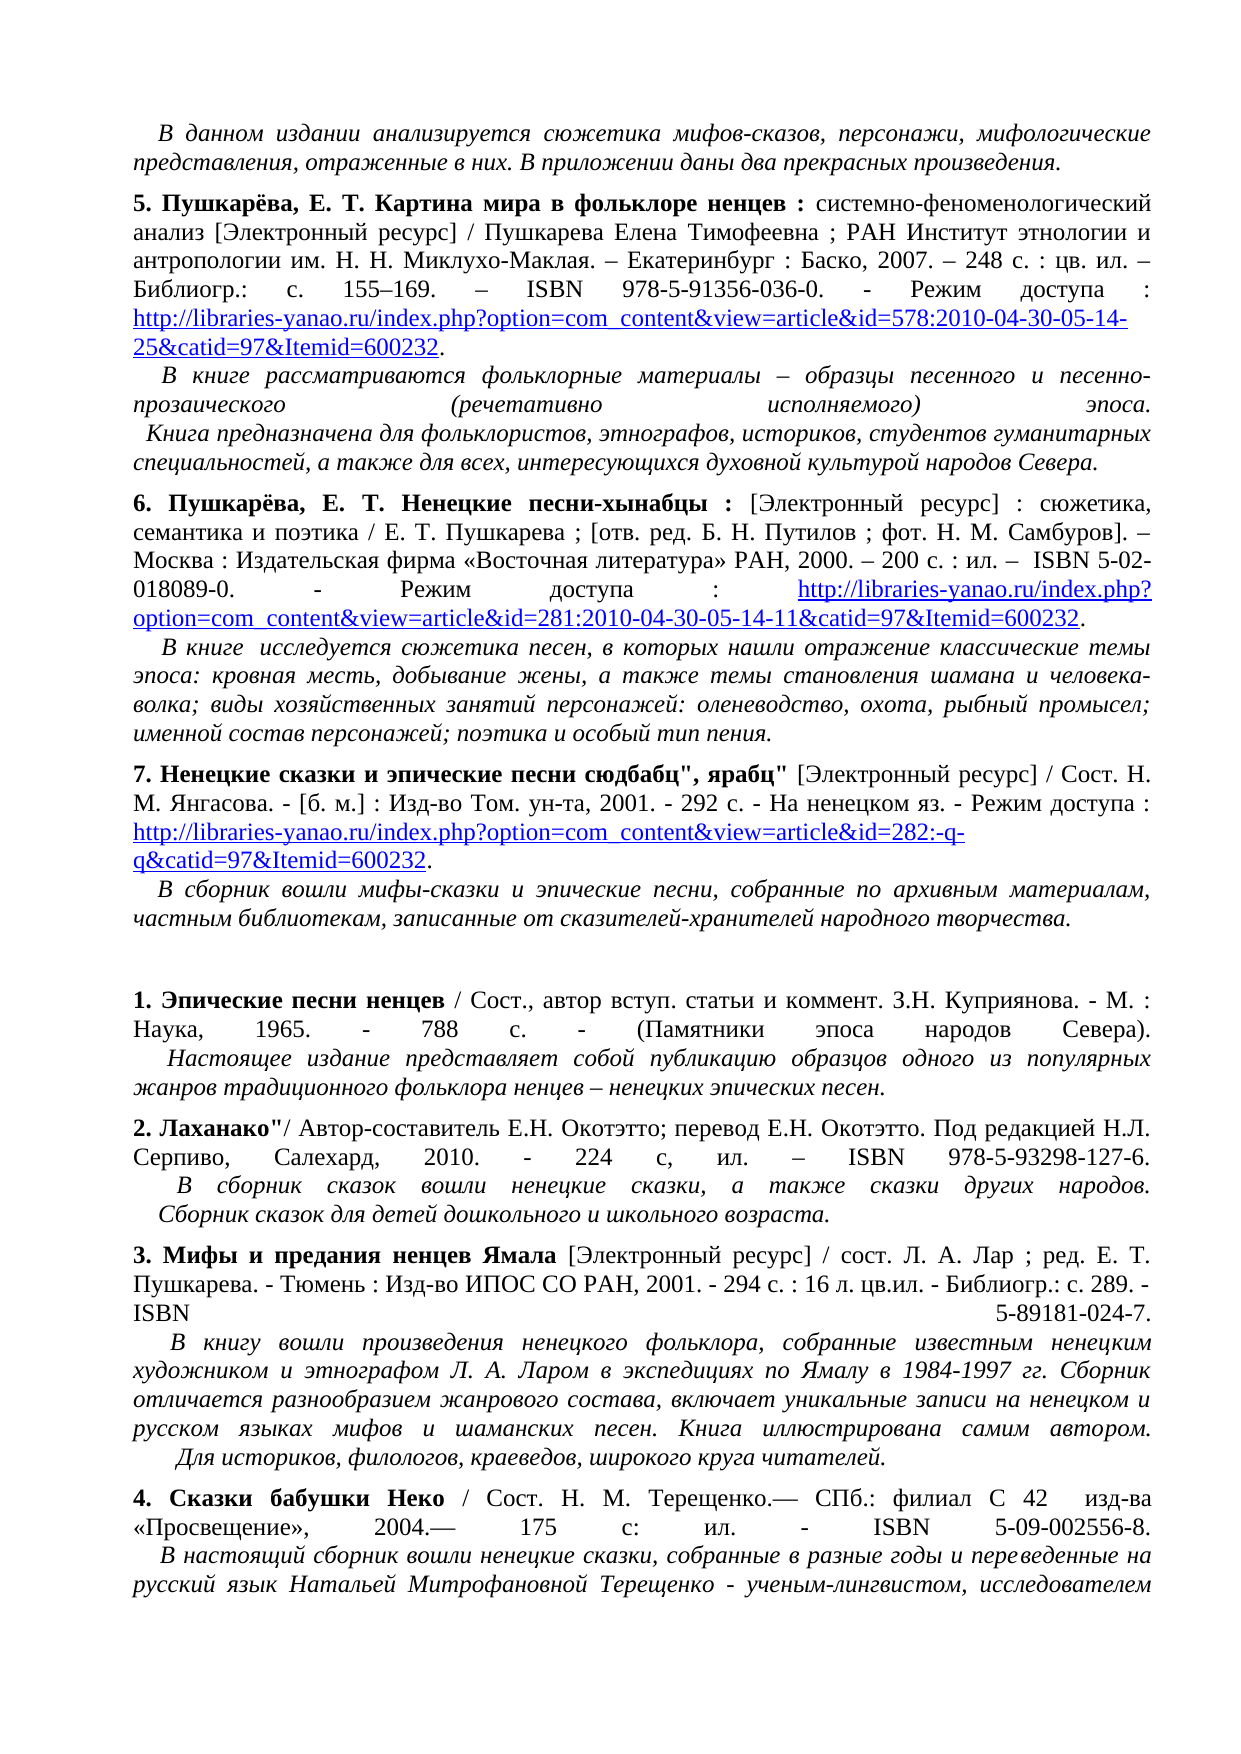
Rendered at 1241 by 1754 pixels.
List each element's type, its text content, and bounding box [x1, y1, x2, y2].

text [133, 1483, 1152, 1598]
text 6. Пушкарёва, Е. Т. Ненецкие песни-хынабцы : [Электронный ресурс] : сюжетика, семантика и поэтика / Е. Т. Пушкарева ; [отв. ред. Б. Н. Путилов ; фот. Н. М. Самбуров]. – Москва : Издательская фирма «Восточная литература» РАН, 2000. – 200 с. : ил. – ISBN 5-02-018089-0. - Режим доступа : http://libraries-yanao.ru/index.php?option=com_content&view=article&id=281:2010-04-30-05-14-11&catid=97&Itemid=600232. В книге исследуется сюжетика песен, в которых нашли отражение классические темы эпоса: кровная месть, добывание жены, а также темы становления шамана и человека-волка; виды хозяйственных занятий персонажей: оленеводство, охота, рыбный промысел; именной состав персонажей; поэтика и особый тип пения. [133, 488, 1152, 747]
text 3. Мифы и предания ненцев Ямала [Электронный ресурс] / сост. Л. А. Лар ; ред. Е. Т. Пушкарева. - Тюмень : Изд-во ИПОС СО РАН, 2001. - 294 с. : 16 л. цв.ил. - Библиогр.: с. 289. - ISBN 5-89181-024-7. В книгу вошли произведения ненецкого фольклора, собранные известным ненецким художником и этнографом Л. А. Ларом в экспедициях по Ямалу в 1984-1997 гг. Сборник отличается разнообразием жанрового состава, включает уникальные записи на ненецком и русском языках мифов и шаманских песен. Книга иллюстрирована самим автором. Для историков, филологов, краеведов, широкого круга читателей. [133, 1241, 1152, 1471]
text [133, 118, 1152, 176]
text 2. Лаханако"/ Автор-составитель Е.Н. Окотэтто; перевод Е.Н. Окотэтто. Под редакцией Н.Л. Серпиво, Салехард, 2010. - 224 с, ил. – ISBN 978-5-93298-127-6. В сборник сказок вошли ненецкие сказки, а также сказки других народов. Сборник сказок для детей дошкольного и школьного возраста. [133, 1113, 1152, 1228]
text 1. Эпические песни ненцев / Сост., автор вступ. статьи и коммент. З.Н. Куприянова. - М. : Наука, 1965. - 788 с. - (Памятники эпоса народов Севера). Настоящее издание представляет собой публикацию образцов одного из популярных жанров традиционного фольклора ненцев – ненецких эпических песен. [133, 986, 1152, 1101]
text 7. Ненецкие сказки и эпические песни сюдбабц", ярабц" [Электронный ресурс] / Сост. Н. М. Янгасова. - [б. м.] : Изд-во Том. ун-та, 2001. - 292 с. - На ненецком яз. - Режим доступа : http://libraries-yanao.ru/index.php?option=com_content&view=article&id=282:-q-q&catid=97&Itemid=600232. В сборник вошли мифы-сказки и эпические песни, собранные по архивным материалам, частным библиотекам, записанные от сказителей-хранителей народного творчества. [133, 759, 1152, 932]
text 5. Пушкарёва, Е. Т. Картина мира в фольклоре ненцев : системно-феноменологический анализ [Электронный ресурс] / Пушкарева Елена Тимофеевна ; РАН Институт этнологии и антропологии им. Н. Н. Миклухо-Маклая. – Екатеринбург : Баско, 2007. – 248 с. : цв. ил. – Библиогр.: с. 155–169. – ISBN 978-5-91356-036-0. - Режим доступа : http://libraries-yanao.ru/index.php?option=com_content&view=article&id=578:2010-04-30-05-14-25&catid=97&Itemid=600232. В книге рассматриваются фольклорные материалы – образцы песенного и песенно-прозаического (речетативно исполняемого) эпоса. Книга предназначена для фольклористов, этнографов, историков, студентов гуманитарных специальностей, а также для всех, интересующихся духовной культурой народов Севера. [133, 188, 1152, 476]
